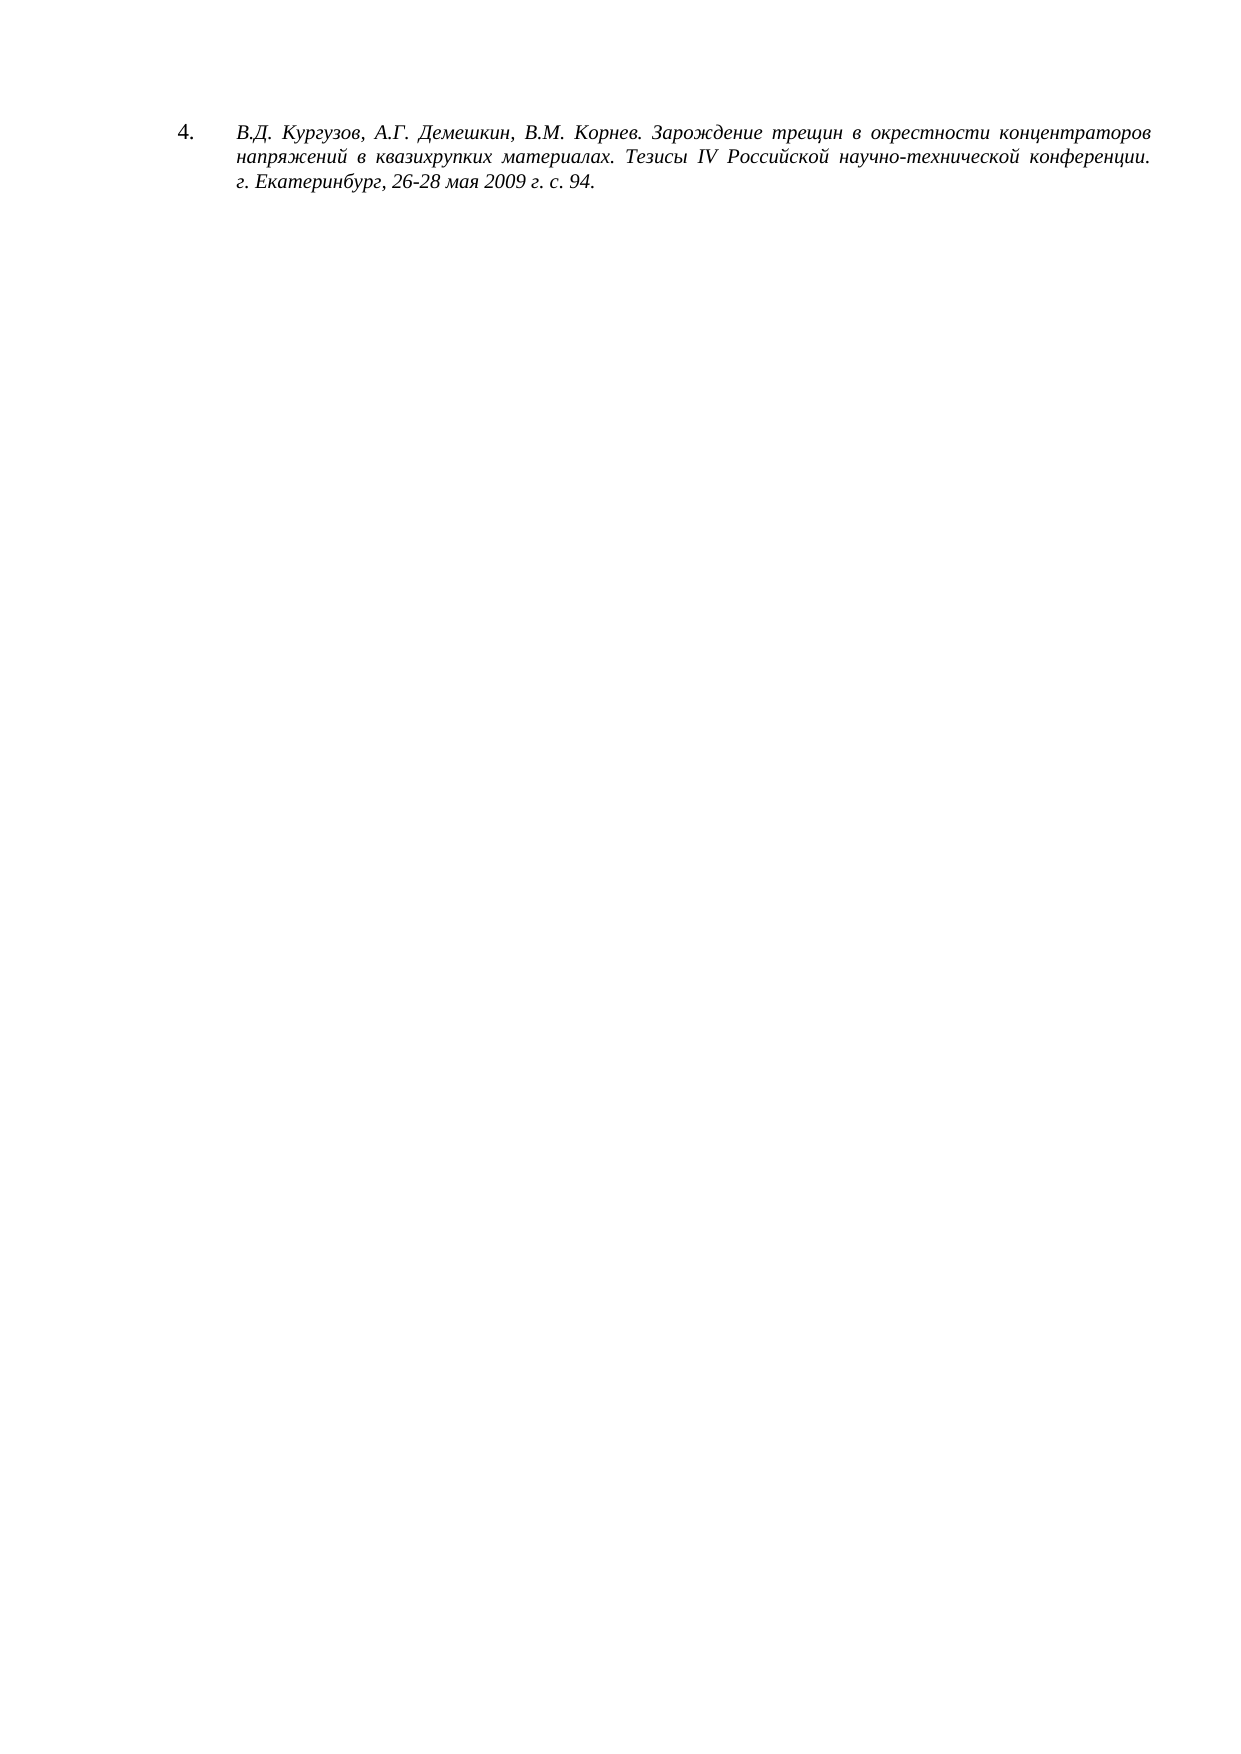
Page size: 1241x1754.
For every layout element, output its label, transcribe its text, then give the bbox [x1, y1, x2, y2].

list В.Д. Кургузов, А.Г. Демешкин, В.М. Корнев. Зарождение трещин в окрестности концентраторов напряжений в квазихрупких материалах. Тезисы IV Российской научно-технической конференции. г. Екатеринбург, 26-28 мая 2009 г. с. 94. [177, 118, 1152, 193]
